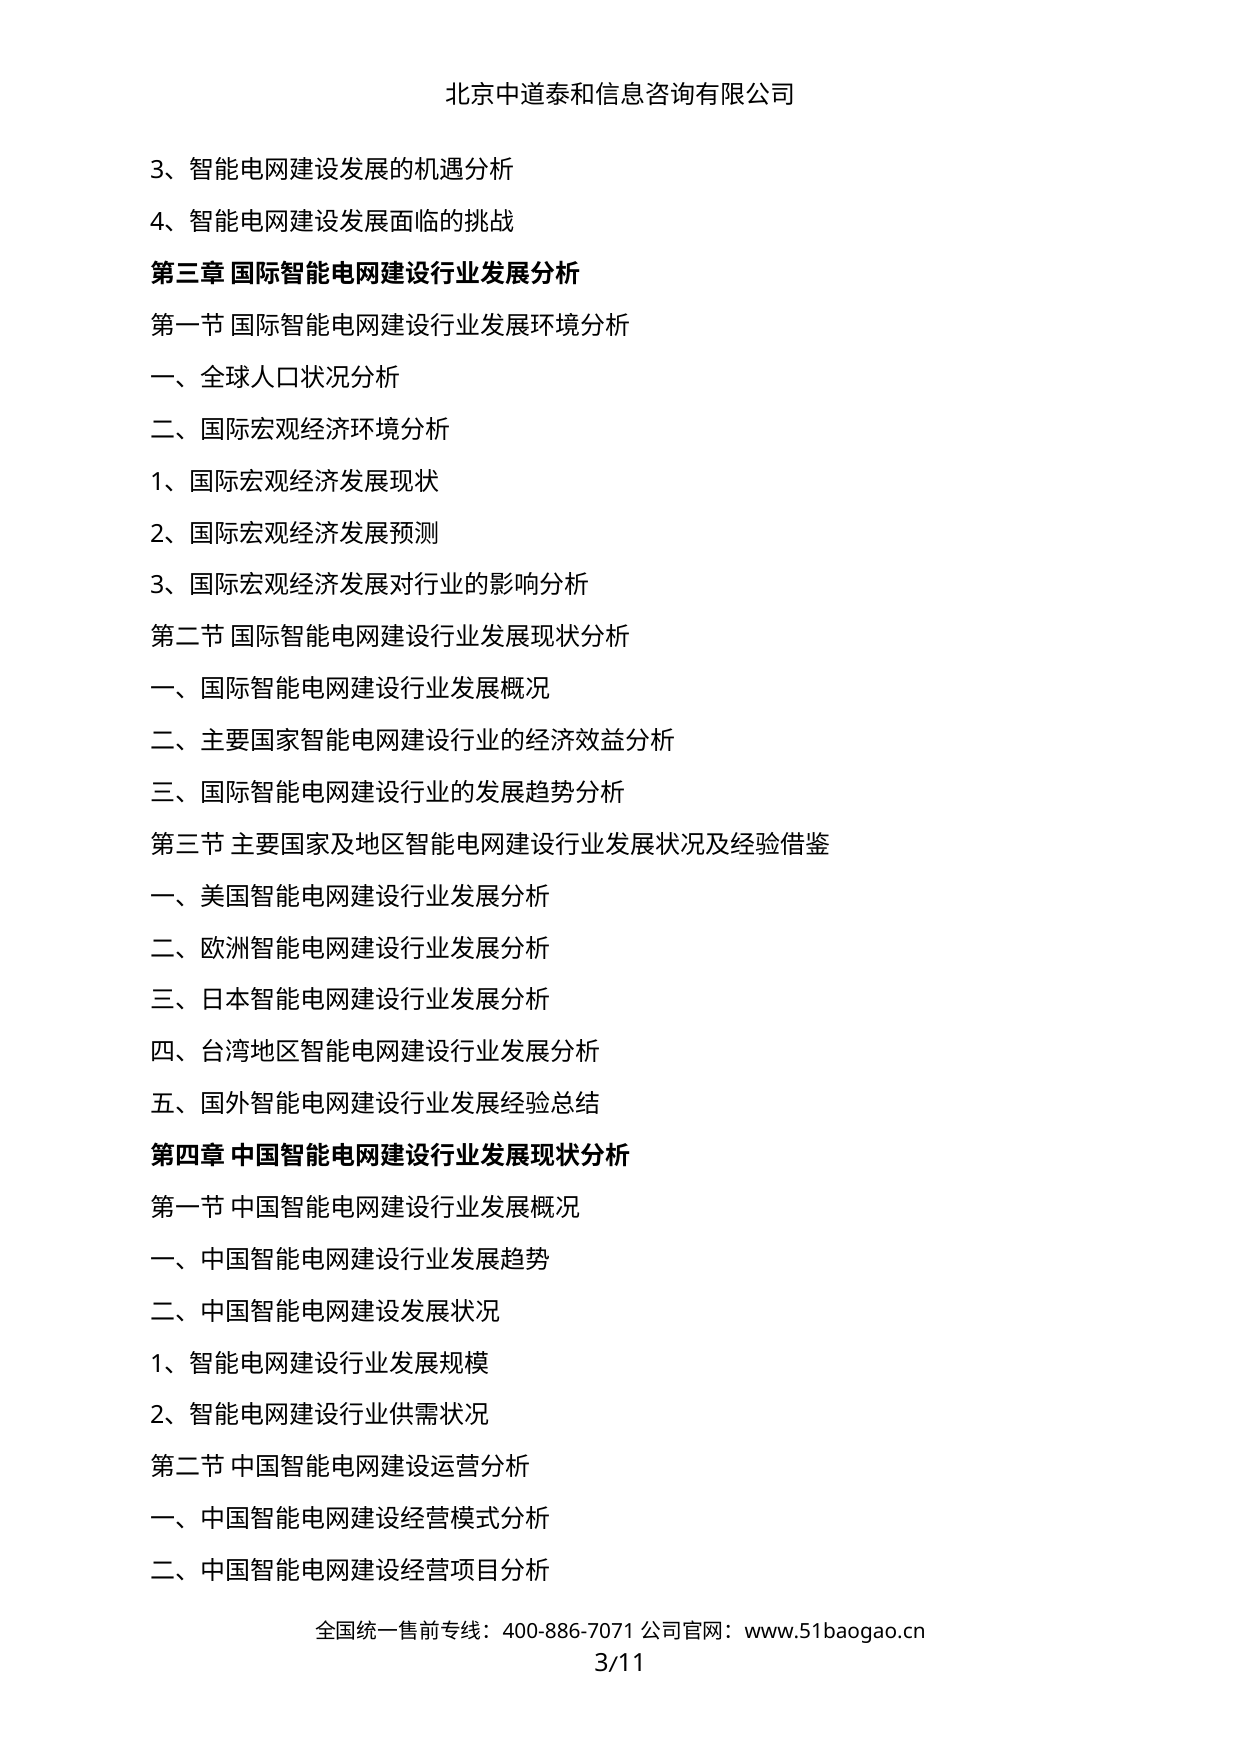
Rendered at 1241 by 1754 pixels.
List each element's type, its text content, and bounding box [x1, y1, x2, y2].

text 二、欧洲智能电网建设行业发展分析 [150, 928, 1090, 964]
text 二、中国智能电网建设发展状况 [150, 1291, 1090, 1327]
text 1、智能电网建设行业发展规模 [150, 1343, 1090, 1379]
text 第二节 中国智能电网建设运营分析 [150, 1447, 1090, 1483]
text 二、主要国家智能电网建设行业的经济效益分析 [150, 721, 1090, 757]
text 第四章 中国智能电网建设行业发展现状分析 [150, 1136, 1090, 1172]
text 一、全球人口状况分析 [150, 357, 1090, 394]
text 3、智能电网建设发展的机遇分析 [150, 150, 1090, 186]
text 4、智能电网建设发展面临的挑战 [150, 202, 1090, 238]
text 一、中国智能电网建设经营模式分析 [150, 1499, 1090, 1535]
text 四、台湾地区智能电网建设行业发展分析 [150, 1032, 1090, 1068]
text 一、美国智能电网建设行业发展分析 [150, 876, 1090, 912]
text 2、国际宏观经济发展预测 [150, 513, 1090, 549]
text 3、国际宏观经济发展对行业的影响分析 [150, 565, 1090, 601]
text 五、国外智能电网建设行业发展经验总结 [150, 1084, 1090, 1120]
text 二、国际宏观经济环境分析 [150, 409, 1090, 446]
text 第一节 中国智能电网建设行业发展概况 [150, 1187, 1090, 1224]
text 三、日本智能电网建设行业发展分析 [150, 980, 1090, 1016]
text 一、中国智能电网建设行业发展趋势 [150, 1239, 1090, 1276]
text 2、智能电网建设行业供需状况 [150, 1395, 1090, 1431]
text 第一节 国际智能电网建设行业发展环境分析 [150, 306, 1090, 342]
text 第二节 国际智能电网建设行业发展现状分析 [150, 617, 1090, 653]
text 二、中国智能电网建设经营项目分析 [150, 1551, 1090, 1587]
text 一、国际智能电网建设行业发展概况 [150, 669, 1090, 705]
text 三、国际智能电网建设行业的发展趋势分析 [150, 772, 1090, 809]
text 第三章 国际智能电网建设行业发展分析 [150, 254, 1090, 290]
text 1、国际宏观经济发展现状 [150, 461, 1090, 497]
text 第三节 主要国家及地区智能电网建设行业发展状况及经验借鉴 [150, 824, 1090, 861]
